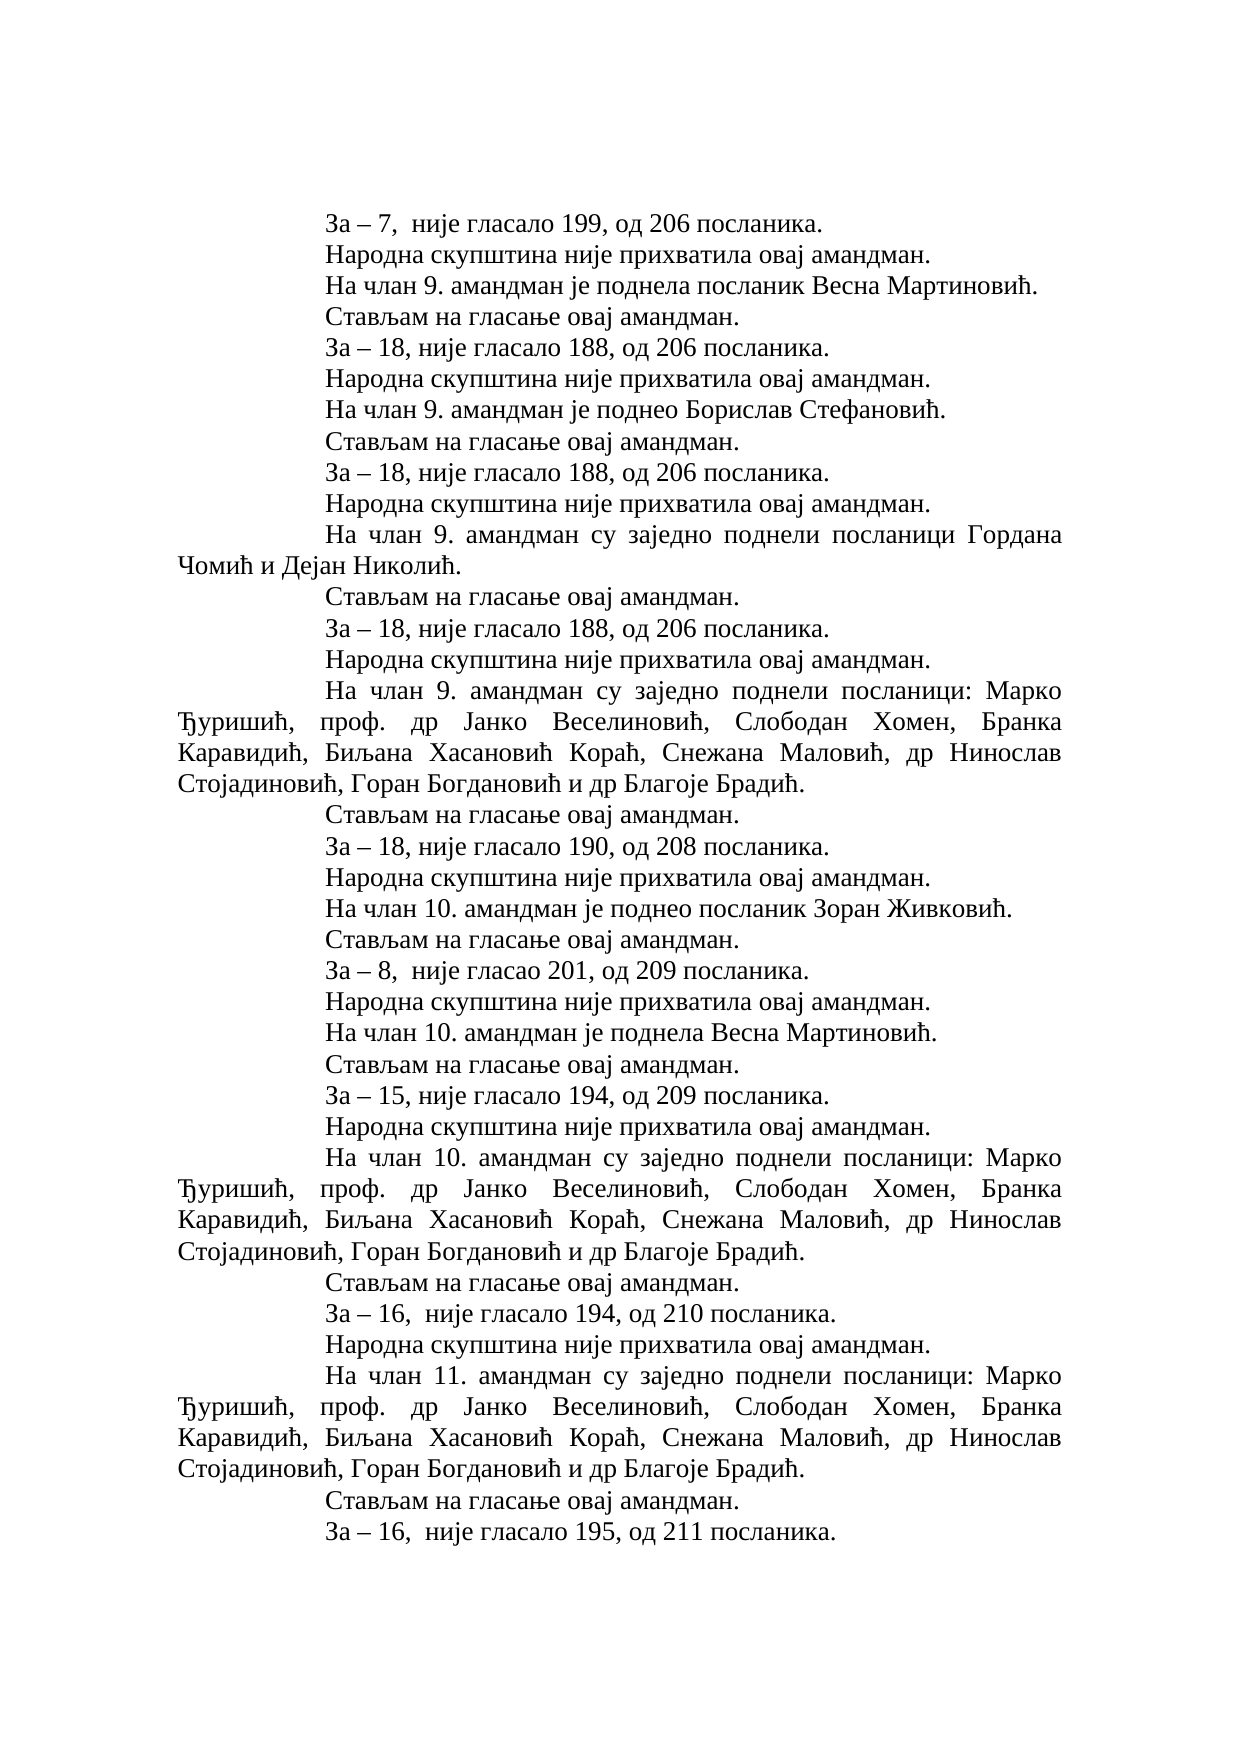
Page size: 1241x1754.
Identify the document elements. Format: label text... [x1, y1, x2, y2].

text Стављам на гласање овај амандман. [177, 300, 1063, 331]
text Народна скупштина није прихватила овај амандман. [177, 1328, 1063, 1359]
text Народна скупштина није прихватила овај амандман. [177, 985, 1063, 1017]
text Стављам на гласање овај амандман. [177, 425, 1063, 456]
text За – 7, није гласало 199, од 206 посланика. [177, 207, 1063, 238]
text Стављам на гласање овај амандман. [177, 798, 1063, 830]
text На члан 9. амандман је поднео Борислав Стефановић. [177, 394, 1063, 425]
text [177, 1515, 1063, 1546]
text Народна скупштина није прихватила овај амандман. [177, 362, 1063, 394]
text На члан 10. амандман је поднела Весна Мартиновић. [177, 1017, 1063, 1048]
text За – 8, није гласао 201, од 209 посланика. [177, 954, 1063, 985]
text Стављам на гласање овај амандман. [177, 1266, 1063, 1297]
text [177, 238, 1063, 269]
text За – 18, није гласало 188, од 206 посланика. [177, 456, 1063, 487]
text Стављам на гласање овај амандман. [177, 923, 1063, 954]
text За – 15, није гласало 194, од 209 посланика. [177, 1079, 1063, 1110]
text За – 18, није гласало 188, од 206 посланика. [177, 331, 1063, 362]
text На члан 10. амандман су заједно поднели посланици: Марко Ђуришић, проф. др Јанко Веселиновић, Слободан Хомен, Бранка Каравидић, Биљана Хасановић Кораћ, Снежана Маловић, др Нинослав Стојадиновић, Горан Богдановић и др Благоје Брадић. [177, 1141, 1063, 1266]
text Народна скупштина није прихватила овај амандман. [177, 643, 1063, 674]
text Стављам на гласање овај амандман. [177, 1048, 1063, 1079]
text Народна скупштина није прихватила овај амандман. [177, 1110, 1063, 1141]
text На члан 10. амандман је поднео посланик Зоран Живковић. [177, 892, 1063, 923]
text Стављам на гласање овај амандман. [177, 581, 1063, 612]
text За – 18, није гласало 188, од 206 посланика. [177, 612, 1063, 643]
text Стављам на гласање овај амандман. [177, 1484, 1063, 1515]
text За – 18, није гласало 190, од 208 посланика. [177, 830, 1063, 861]
text Народна скупштина није прихватила овај амандман. [177, 487, 1063, 518]
text На члан 11. амандман су заједно поднели посланици: Марко Ђуришић, проф. др Јанко Веселиновић, Слободан Хомен, Бранка Каравидић, Биљана Хасановић Кораћ, Снежана Маловић, др Нинослав Стојадиновић, Горан Богдановић и др Благоје Брадић. [177, 1359, 1063, 1484]
text На члан 9. амандман су заједно поднели посланици Гордана Чомић и Дејан Николић. [177, 518, 1063, 581]
text На члан 9. амандман је поднела посланик Весна Мартиновић. [177, 269, 1063, 300]
text Народна скупштина није прихватила овај амандман. [177, 861, 1063, 892]
text На члан 9. амандман су заједно поднели посланици: Марко Ђуришић, проф. др Јанко Веселиновић, Слободан Хомен, Бранка Каравидић, Биљана Хасановић Кораћ, Снежана Маловић, др Нинослав Стојадиновић, Горан Богдановић и др Благоје Брадић. [177, 674, 1063, 798]
text За – 16, није гласало 194, од 210 посланика. [177, 1297, 1063, 1328]
